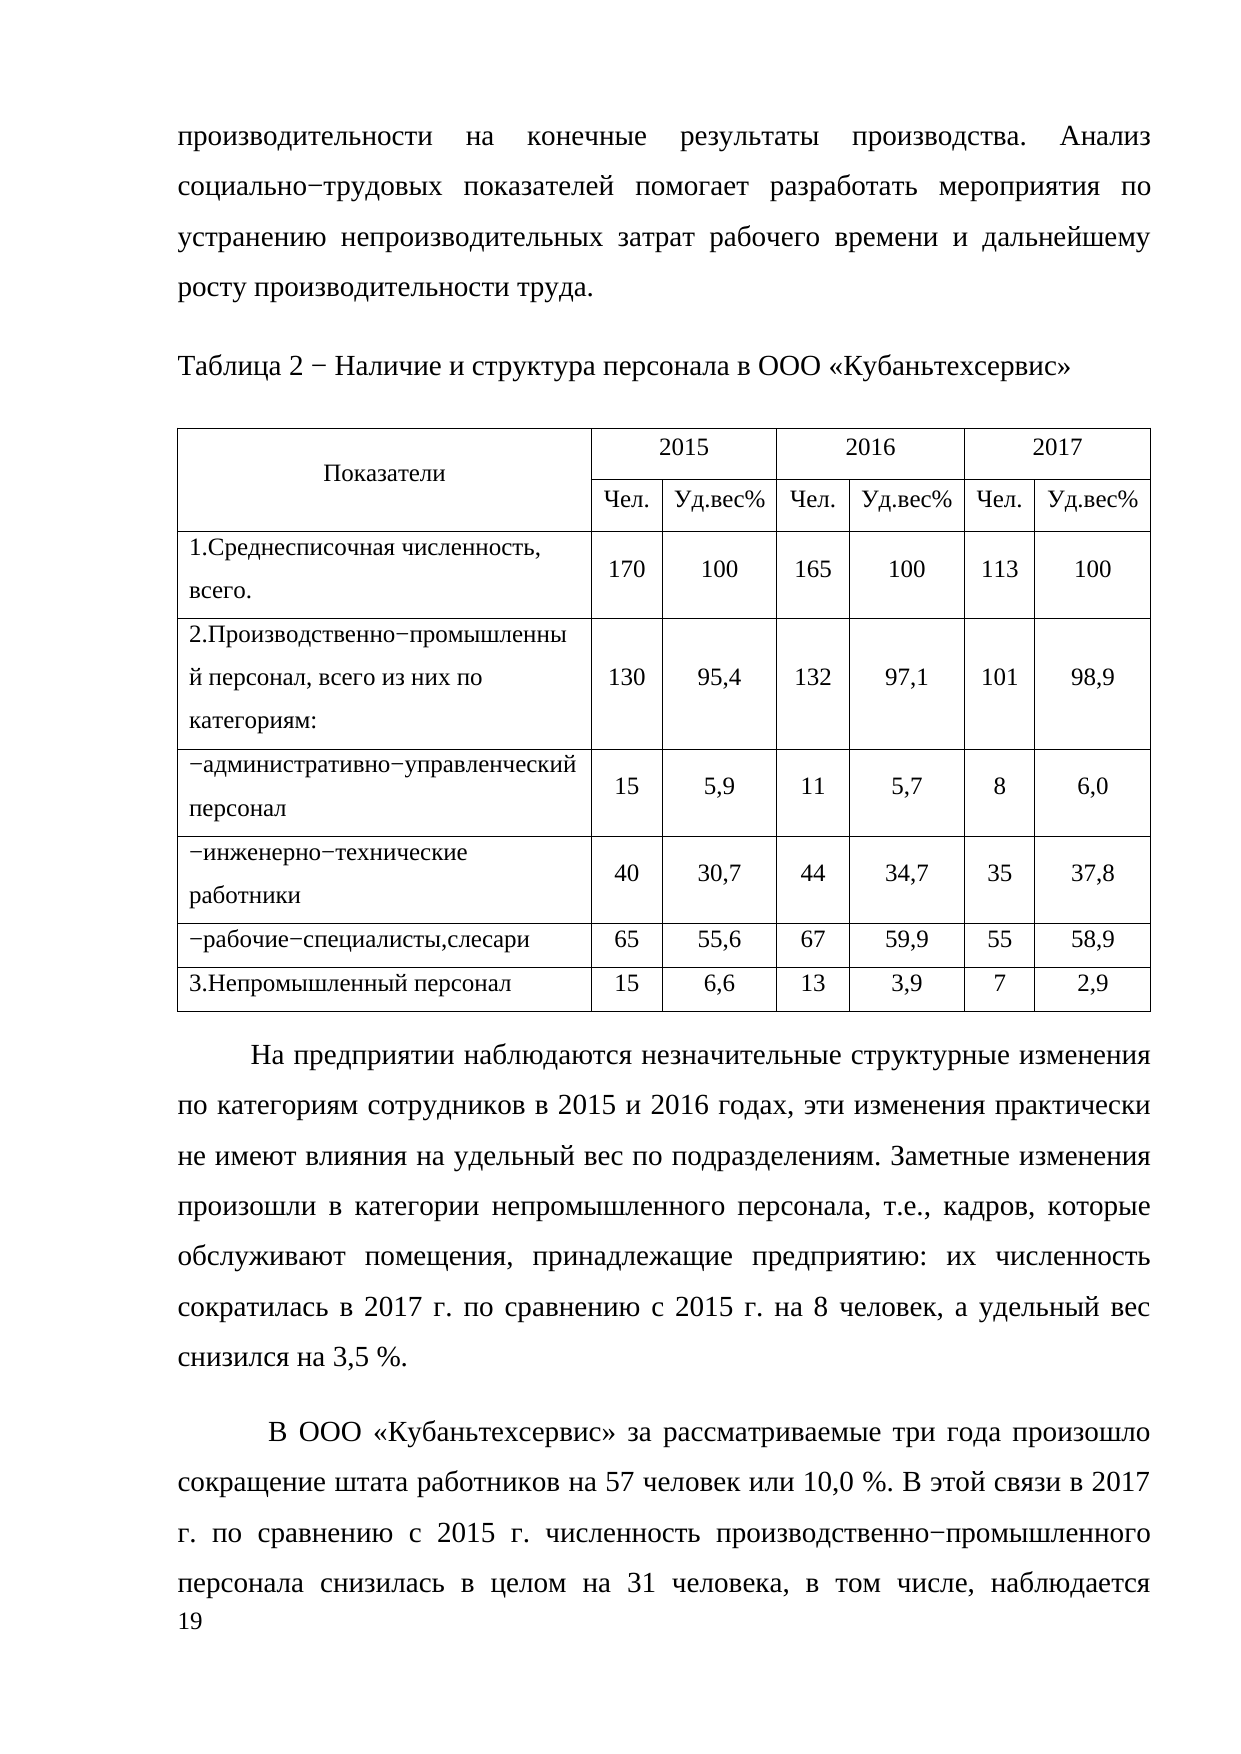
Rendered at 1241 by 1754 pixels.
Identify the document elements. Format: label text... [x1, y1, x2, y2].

table_cell 6,6 [663, 968, 776, 1011]
table_cell 165 [777, 532, 849, 618]
table_cell Уд.вес% [850, 480, 964, 531]
table_cell 59,9 [850, 924, 964, 967]
table_cell 101 [965, 619, 1034, 748]
table_cell 67 [777, 924, 849, 967]
table_cell 5,7 [850, 750, 964, 836]
table_cell 11 [777, 750, 849, 836]
table_cell 113 [965, 532, 1034, 618]
table_header 2016 [777, 429, 964, 479]
table_cell 34,7 [850, 837, 964, 923]
table_cell 8 [965, 750, 1034, 836]
table_cell 95,4 [663, 619, 776, 748]
table_cell 3,9 [850, 968, 964, 1011]
table_cell 55,6 [663, 924, 776, 967]
table_cell Чел. [777, 480, 849, 531]
table_cell 97,1 [850, 619, 964, 748]
table_cell 130 [592, 619, 662, 748]
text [177, 1414, 1152, 1599]
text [177, 118, 1152, 303]
table_cell 98,9 [1035, 619, 1150, 748]
text Таблица 2 − Наличие и структура персонала в ООО «Кубаньтехсервис» [177, 348, 1152, 382]
table_cell 35 [965, 837, 1034, 923]
text На предприятии наблюдаются незначительные структурные изменения по категориям сотрудников в 2015 и 2016 годах, эти изменения практически не имеют влияния на удельный вес по подразделениям. Заметные изменения произошли в категории непромышленного персонала, т.е., кадров, которые обслуживают помещения, принадлежащие предприятию: их численность сократилась в 2017 г. по сравнению с 2015 г. на 8 человек, а удельный вес снизился на 3,5 %. [177, 1037, 1152, 1372]
table_cell 30,7 [663, 837, 776, 923]
table_cell 1.Среднесписочная численность, всего. [178, 532, 591, 618]
table_header 2015 [592, 429, 776, 479]
table_cell 44 [777, 837, 849, 923]
table_cell 3.Непромышленный персонал [178, 968, 591, 1011]
table_cell 7 [965, 968, 1034, 1011]
table_cell −административно−управленческий персонал [178, 750, 591, 836]
table_cell 58,9 [1035, 924, 1150, 967]
table_cell −инженерно−технические работники [178, 837, 591, 923]
table_cell Чел. [965, 480, 1034, 531]
table_cell 2,9 [1035, 968, 1150, 1011]
table_cell 100 [663, 532, 776, 618]
table_cell 170 [592, 532, 662, 618]
table_cell 15 [592, 750, 662, 836]
table_cell −рабочие−специалисты,слесари [178, 924, 591, 967]
table_cell Уд.вес% [1035, 480, 1150, 531]
table_header Показатели [178, 429, 591, 531]
table_cell 100 [1035, 532, 1150, 618]
table_header 2017 [965, 429, 1150, 479]
table_cell 6,0 [1035, 750, 1150, 836]
table_cell 13 [777, 968, 849, 1011]
table_cell Уд.вес% [663, 480, 776, 531]
table_cell 2.Производственно−промышленный персонал, всего из них по категориям: [178, 619, 591, 748]
table_cell 40 [592, 837, 662, 923]
table_cell 100 [850, 532, 964, 618]
table_cell 55 [965, 924, 1034, 967]
table_cell 65 [592, 924, 662, 967]
table_cell 132 [777, 619, 849, 748]
table_cell 15 [592, 968, 662, 1011]
table_cell 5,9 [663, 750, 776, 836]
table_cell Чел. [592, 480, 662, 531]
table_cell 37,8 [1035, 837, 1150, 923]
